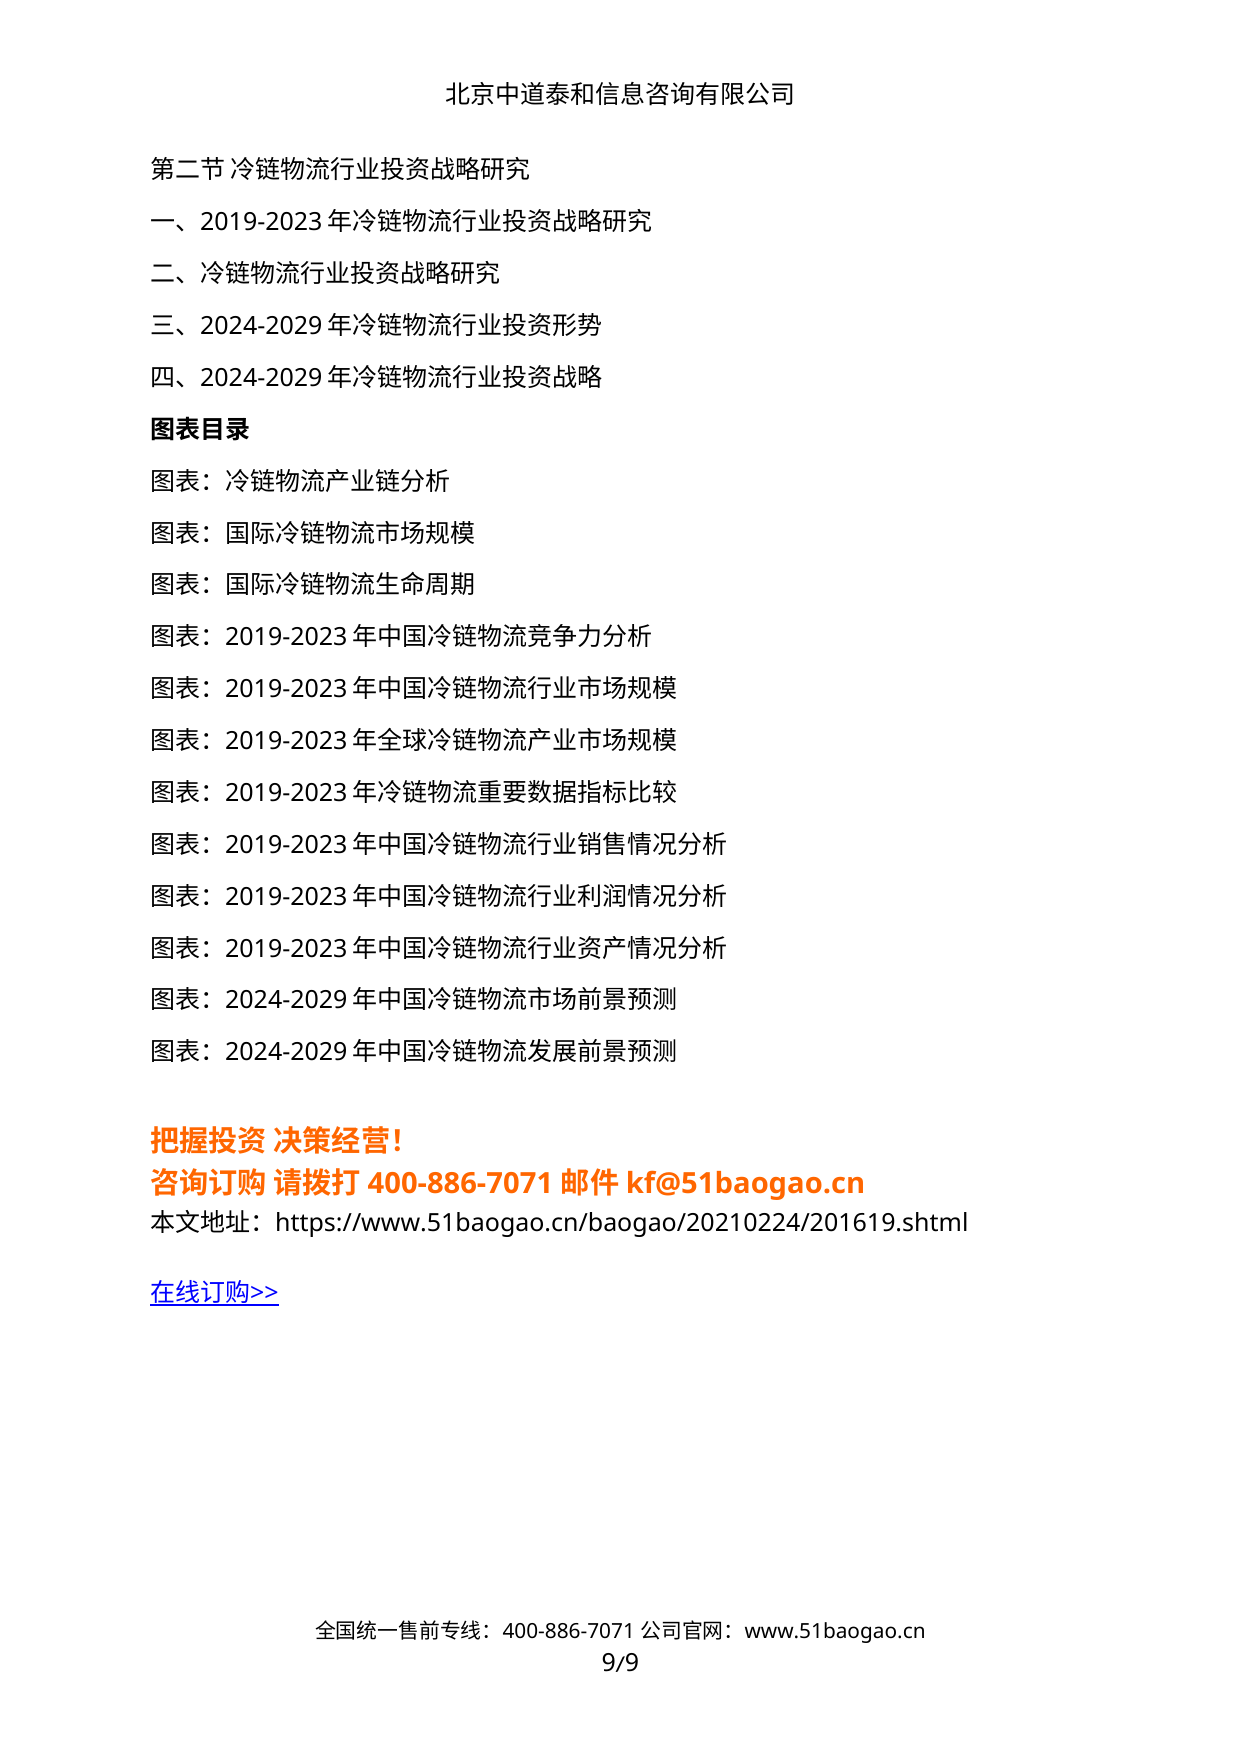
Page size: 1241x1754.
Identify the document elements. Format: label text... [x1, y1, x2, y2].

text 在线订购>> [150, 1239, 1090, 1309]
text 图表：2019-2023年中国冷链物流行业销售情况分析 [150, 824, 1090, 861]
text 图表：2024-2029年中国冷链物流市场前景预测 [150, 980, 1090, 1016]
text 图表：2019-2023年中国冷链物流行业资产情况分析 [150, 928, 1090, 964]
text 图表：2019-2023年中国冷链物流行业市场规模 [150, 669, 1090, 705]
text 图表：冷链物流产业链分析 [150, 461, 1090, 497]
text 三、2024-2029年冷链物流行业投资形势 [150, 306, 1090, 342]
text 图表：2019-2023年全球冷链物流产业市场规模 [150, 721, 1090, 757]
text 图表：2024-2029年中国冷链物流发展前景预测 [150, 1032, 1090, 1068]
text 四、2024-2029年冷链物流行业投资战略 [150, 357, 1090, 394]
text 图表：国际冷链物流市场规模 [150, 513, 1090, 549]
text 图表：2019-2023年中国冷链物流行业利润情况分析 [150, 876, 1090, 912]
text 图表：国际冷链物流生命周期 [150, 565, 1090, 601]
text 二、冷链物流行业投资战略研究 [150, 254, 1090, 290]
text 图表目录 [150, 409, 1090, 446]
text 第二节 冷链物流行业投资战略研究 [150, 150, 1090, 186]
text 图表：2019-2023年冷链物流重要数据指标比较 [150, 772, 1090, 809]
text 一、2019-2023年冷链物流行业投资战略研究 [150, 202, 1090, 238]
text 把握投资 决策经营！咨询订购 请拨打 400-886-7071 邮件 kf@51baogao.cn本文地址：https://www.51baogao.cn/baogao/20210224/201619.shtml [150, 1084, 1090, 1239]
text 图表：2019-2023年中国冷链物流竞争力分析 [150, 617, 1090, 653]
